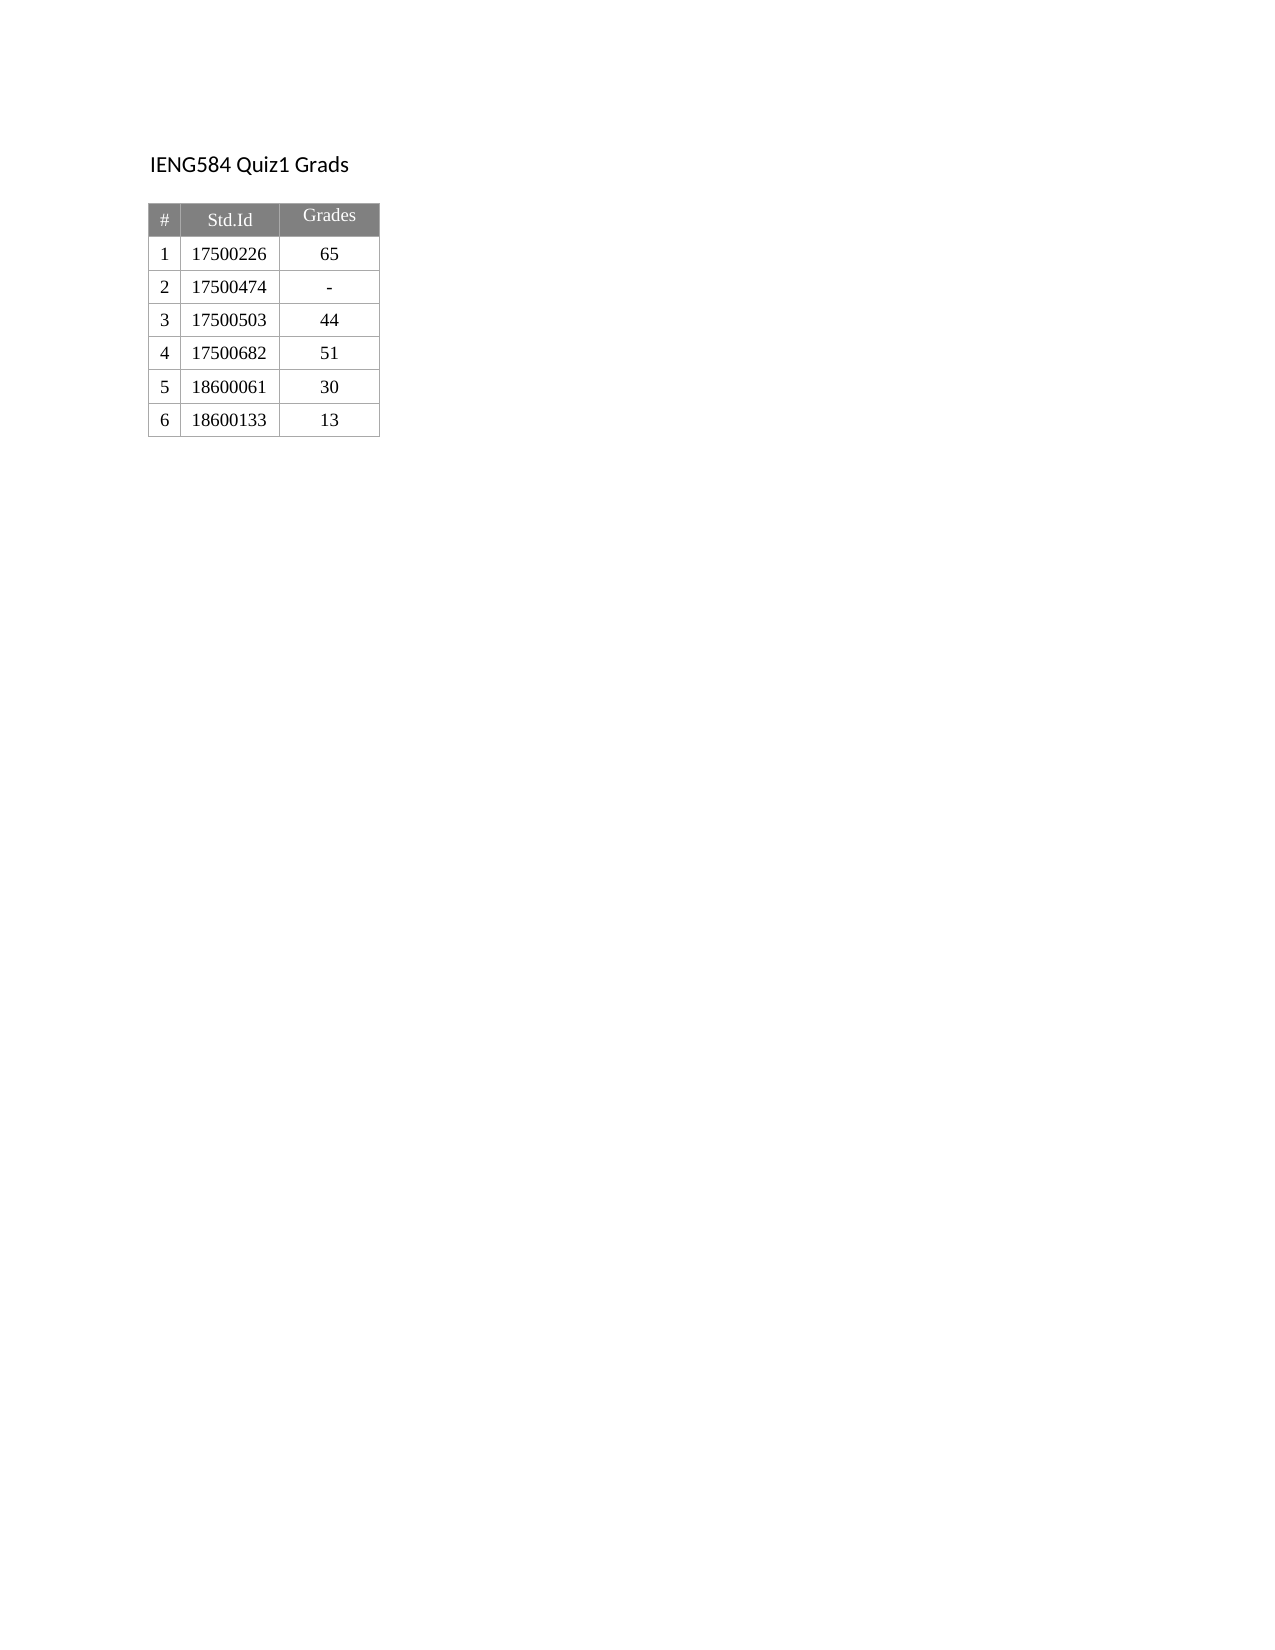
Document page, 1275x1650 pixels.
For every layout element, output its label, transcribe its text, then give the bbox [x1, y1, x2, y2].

table_cell 17500682 [181, 337, 279, 369]
table_header # [149, 204, 180, 236]
table_cell 3 [149, 304, 180, 336]
table_cell 17500474 [181, 271, 279, 303]
table_cell 6 [149, 404, 180, 436]
table_cell 1 [149, 237, 180, 269]
table_cell 17500226 [181, 237, 279, 269]
table_cell 17500503 [181, 304, 279, 336]
table_cell 44 [280, 304, 379, 336]
table_cell 13 [280, 404, 379, 436]
table_header Grades [280, 204, 379, 236]
table_cell - [280, 271, 379, 303]
table_cell 2 [149, 271, 180, 303]
table_cell 4 [149, 337, 180, 369]
table_cell 30 [280, 370, 379, 402]
table_cell 65 [280, 237, 379, 269]
table_cell 51 [280, 337, 379, 369]
text IENG584 Quiz1 Grads [150, 150, 1125, 178]
table_cell 5 [149, 370, 180, 402]
table_header Std.Id [181, 204, 279, 236]
table_cell 18600061 [181, 370, 279, 402]
table_cell 18600133 [181, 404, 279, 436]
